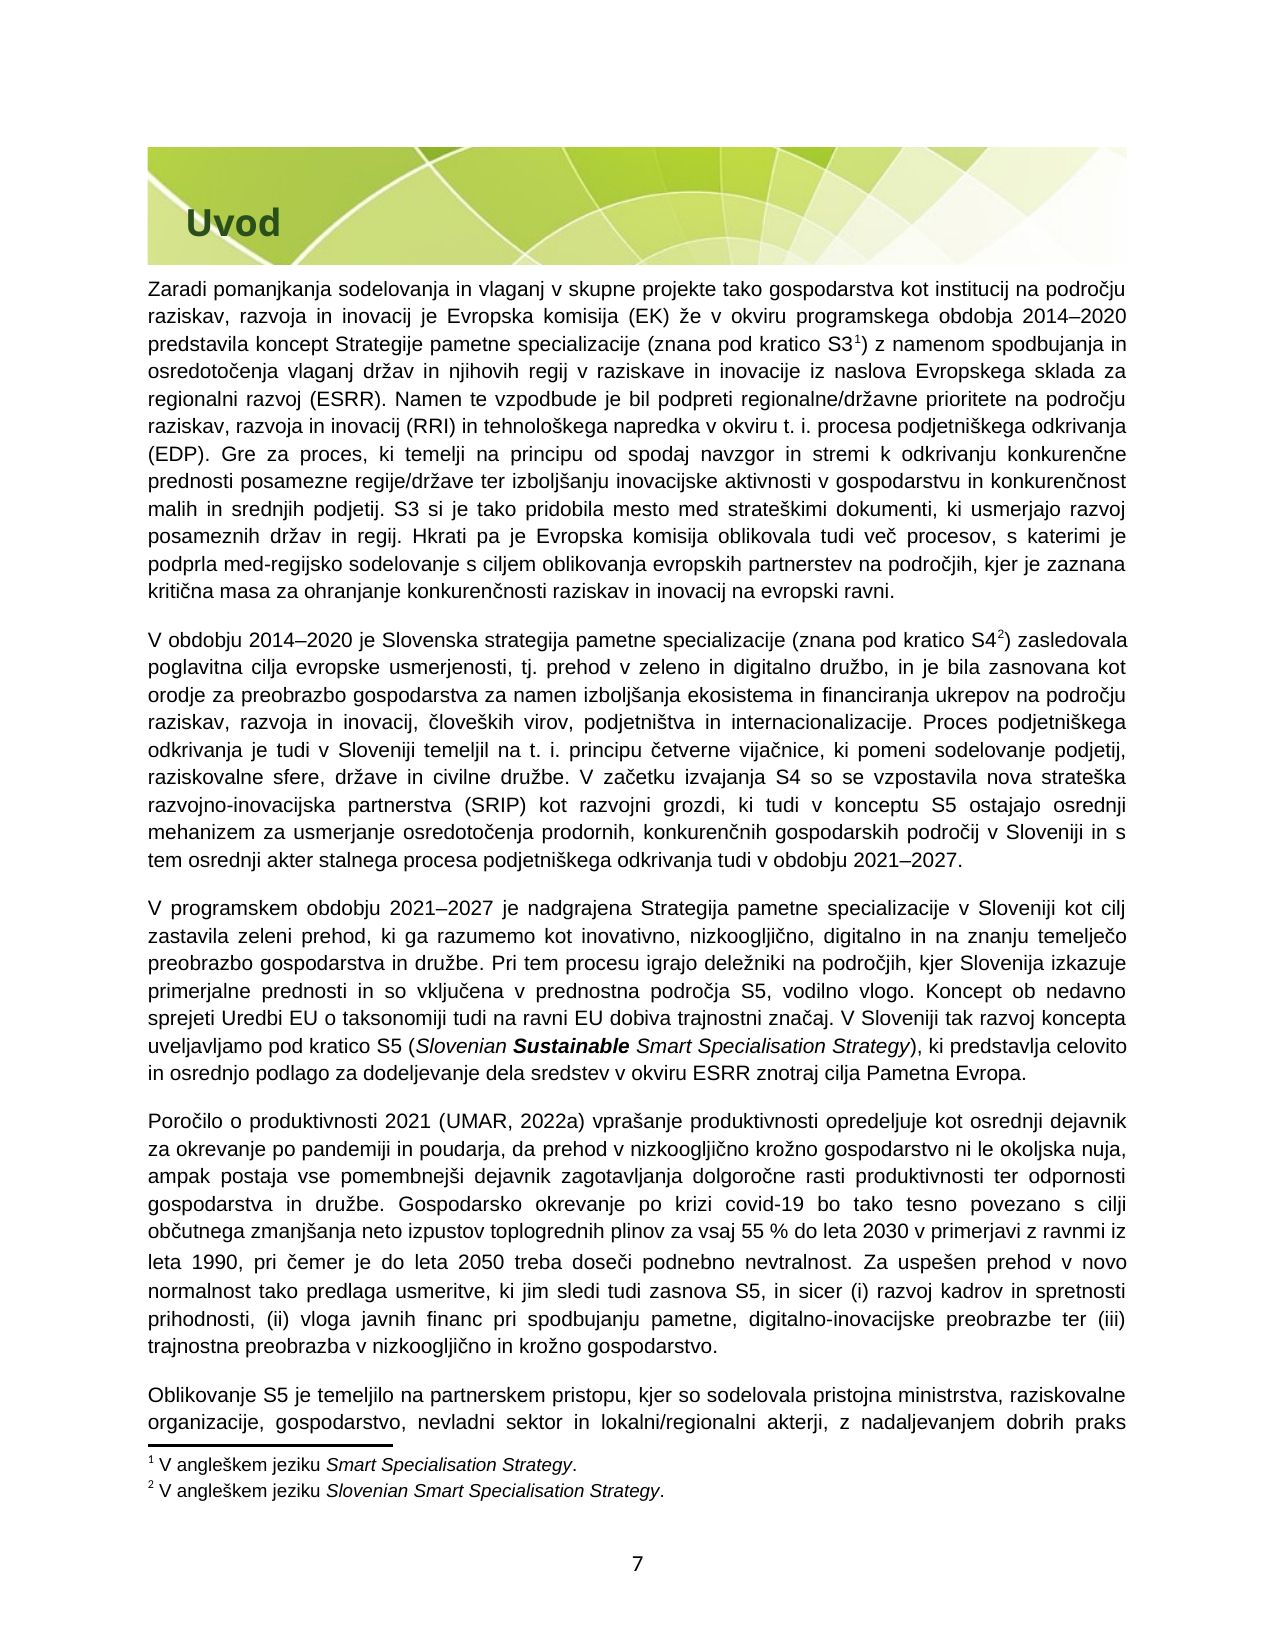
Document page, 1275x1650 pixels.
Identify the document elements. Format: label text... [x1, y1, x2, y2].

text V programskem obdobju 2021–2027 je nadgrajena Strategija pametne specializacije v Sloveniji kot cilj zastavila zeleni prehod, ki ga razumemo kot inovativno, nizkoogljično, digitalno in na znanju temelječo preobrazbo gospodarstva in družbe. Pri tem procesu igrajo deležniki na področjih, kjer Slovenija izkazuje primerjalne prednosti in so vključena v prednostna področja S5, vodilno vlogo. Koncept ob nedavno sprejeti Uredbi EU o taksonomiji tudi na ravni EU dobiva trajnostni značaj. V Sloveniji tak razvoj koncepta uveljavljamo pod kratico S5 (Slovenian Sustainable Smart Specialisation Strategy), ki predstavlja celovito in osrednjo podlago za dodeljevanje dela sredstev v okviru ESRR znotraj cilja Pametna Evropa. [148, 896, 1127, 1085]
text Poročilo o produktivnosti 2021 (UMAR, 2022a) vprašanje produktivnosti opredeljuje kot osrednji dejavnik za okrevanje po pandemiji in poudarja, da prehod v nizkoogljično krožno gospodarstvo ni le okoljska nuja, ampak postaja vse pomembnejši dejavnik zagotavljanja dolgoročne rasti produktivnosti ter odpornosti gospodarstva in družbe. Gospodarsko okrevanje po krizi covid-19 bo tako tesno povezano s cilji občutnega zmanjšanja neto izpustov toplogrednih plinov za vsaj 55 % do leta 2030 v primerjavi z ravnmi iz leta 1990, pri čemer je do leta 2050 treba doseči podnebno nevtralnost. Za uspešen prehod v novo normalnost tako predlaga usmeritve, ki jim sledi tudi zasnova S5, in sicer (i) razvoj kadrov in spretnosti prihodnosti, (ii) vloga javnih financ pri spodbujanju pametne, digitalno-inovacijske preobrazbe ter (iii) trajnostna preobrazba v nizkoogljično in krožno gospodarstvo. [148, 1109, 1127, 1358]
text Zaradi pomanjkanja sodelovanja in vlaganj v skupne projekte tako gospodarstva kot institucij na področju raziskav, razvoja in inovacij je Evropska komisija (EK) že v okviru programskega obdobja 2014–2020 predstavila koncept Strategije pametne specializacije (znana pod kratico S3) z namenom spodbujanja in osredotočenja vlaganj držav in njihovih regij v raziskave in inovacije iz naslova Evropskega sklada za regionalni razvoj (ESRR). Namen te vzpodbude je bil podpreti regionalne/državne prioritete na področju raziskav, razvoja in inovacij (RRI) in tehnološkega napredka v okviru t. i. procesa podjetniškega odkrivanja (EDP). Gre za proces, ki temelji na principu od spodaj navzgor in stremi k odkrivanju konkurenčne prednosti posamezne regije/države ter izboljšanju inovacijske aktivnosti v gospodarstvu in konkurenčnost malih in srednjih podjetij. S3 si je tako pridobila mesto med strateškimi dokumenti, ki usmerjajo razvoj posameznih držav in regij. Hkrati pa je Evropska komisija oblikovala tudi več procesov, s katerimi je podprla med-regijsko sodelovanje s ciljem oblikovanja evropskih partnerstev na področjih, kjer je zaznana kritična masa za ohranjanje konkurenčnosti raziskav in inovacij na evropski ravni. [148, 277, 1127, 603]
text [148, 1383, 1127, 1434]
subtitle Uvod [185, 197, 1127, 248]
text V obdobju 2014–2020 je Slovenska strategija pametne specializacije (znana pod kratico S4) zasledovala poglavitna cilja evropske usmerjenosti, tj. prehod v zeleno in digitalno družbo, in je bila zasnovana kot orodje za preobrazbo gospodarstva za namen izboljšanja ekosistema in financiranja ukrepov na področju raziskav, razvoja in inovacij, človeških virov, podjetništva in internacionalizacije. Proces podjetniškega odkrivanja je tudi v Sloveniji temeljil na t. i. principu četverne vijačnice, ki pomeni sodelovanje podjetij, raziskovalne sfere, države in civilne družbe. V začetku izvajanja S4 so se vzpostavila nova strateška razvojno-inovacijska partnerstva (SRIP) kot razvojni grozdi, ki tudi v konceptu S5 ostajajo osrednji mehanizem za usmerjanje osredotočenja prodornih, konkurenčnih gospodarskih področij v Sloveniji in s tem osrednji akter stalnega procesa podjetniškega odkrivanja tudi v obdobju 2021–2027. [148, 628, 1127, 872]
picture [147, 147, 1127, 265]
